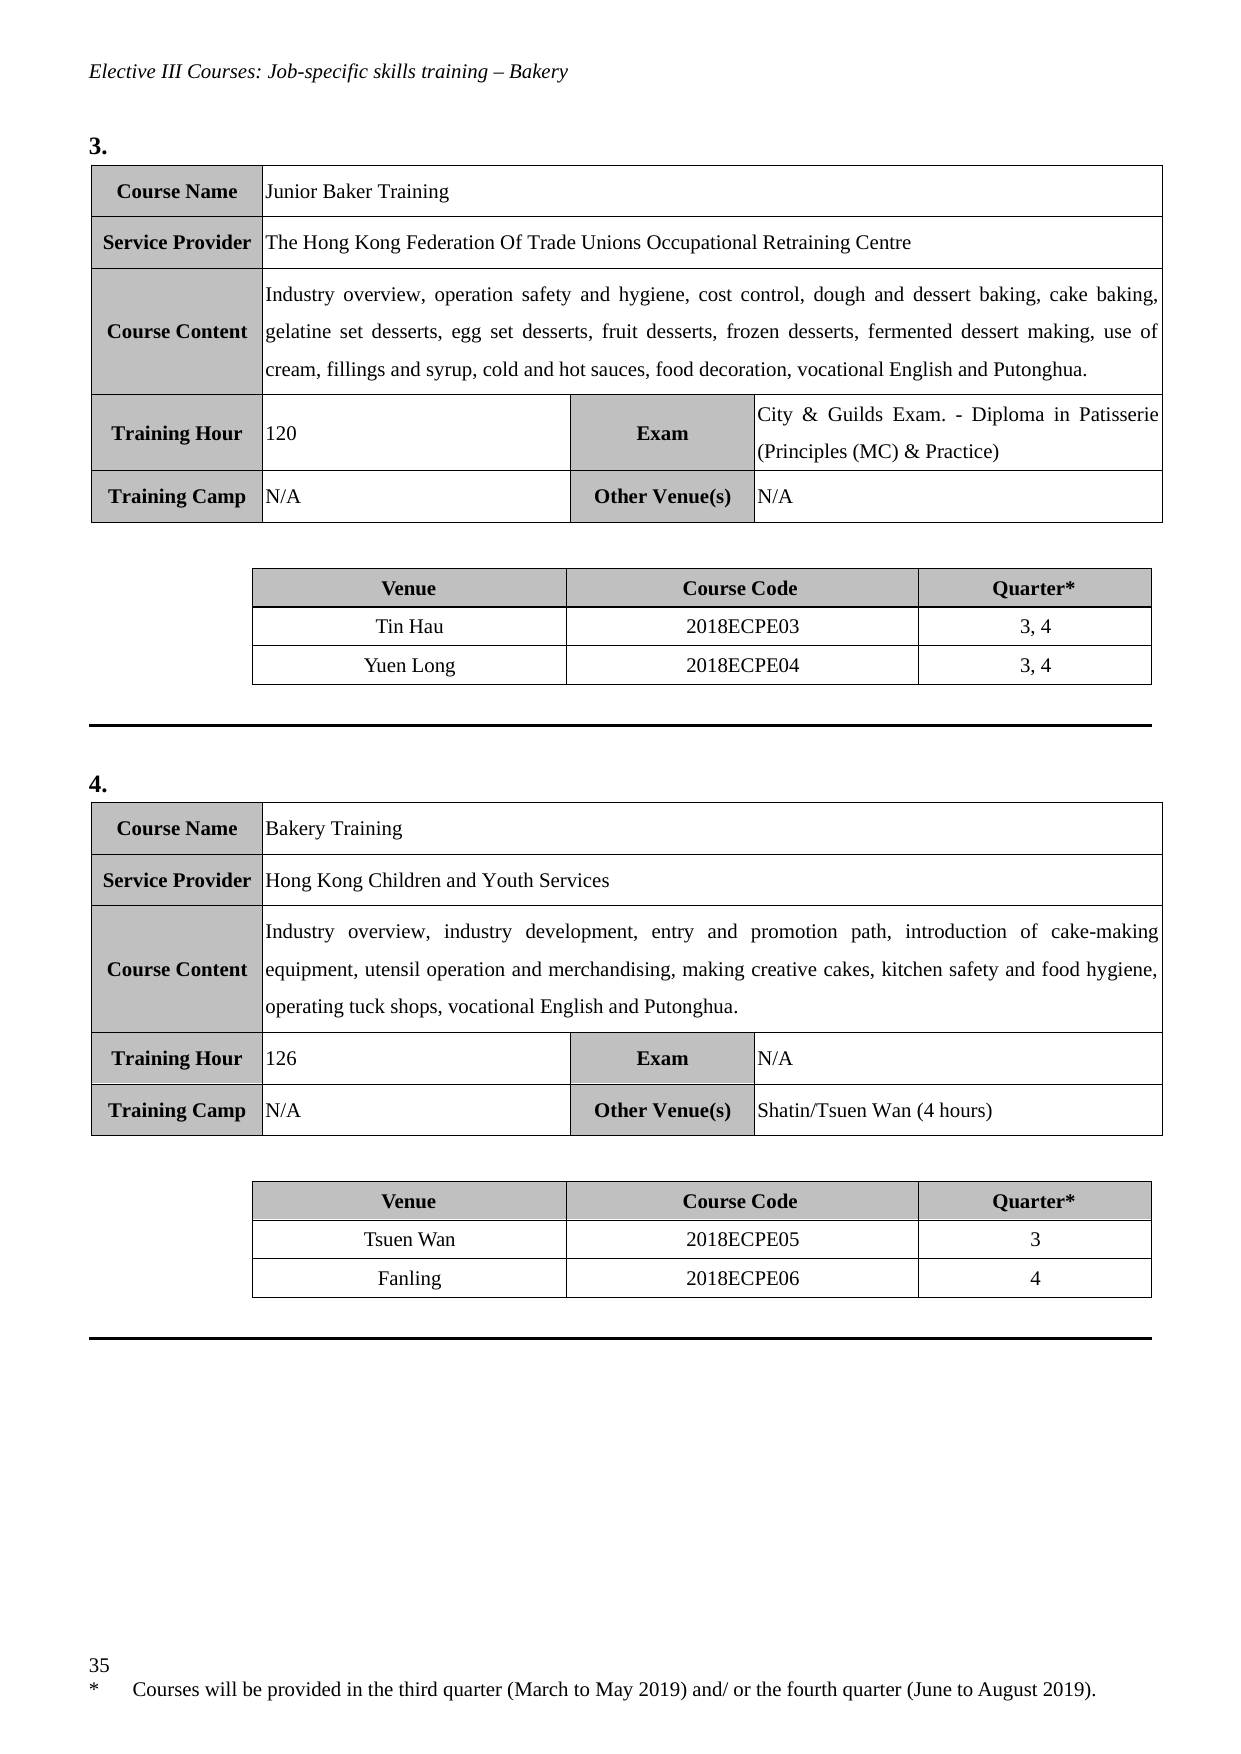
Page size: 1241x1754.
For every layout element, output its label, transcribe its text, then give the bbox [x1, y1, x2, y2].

table_cell 2018ECPE04 [567, 646, 918, 683]
table_cell Yuen Long [253, 646, 566, 683]
table_cell 126 [263, 1033, 570, 1083]
table_cell N/A [263, 471, 570, 522]
text 3. [89, 127, 1152, 164]
table_cell Training Hour [92, 395, 262, 470]
table_cell 120 [263, 395, 570, 470]
table_cell N/A [263, 1085, 570, 1135]
table_header Course Code [567, 569, 918, 606]
table_cell 2018ECPE06 [567, 1259, 918, 1297]
table_cell Other Venue(s) [571, 1085, 754, 1135]
table_cell Tin Hau [253, 608, 566, 645]
table_cell Training Hour [92, 1033, 262, 1083]
table_cell Industry overview, operation safety and hygiene, cost control, dough and dessert baking, cake baking, gelatine set desserts, egg set desserts, fruit desserts, frozen desserts, fermented dessert making, use of cream, fillings and syrup, cold and hot sauces, food decoration, vocational English and Putonghua. [263, 269, 1162, 394]
table_cell Industry overview, industry development, entry and promotion path, introduction of cake-making equipment, utensil operation and merchandising, making creative cakes, kitchen safety and food hygiene, operating tuck shops, vocational English and Putonghua. [263, 906, 1162, 1032]
table_cell City & Guilds Exam. - Diploma in Patisserie (Principles (MC) & Practice) [755, 395, 1162, 470]
table_cell Shatin/Tsuen Wan (4 hours) [755, 1085, 1162, 1135]
table_header Course Name [92, 803, 262, 854]
table_cell Course Content [92, 906, 262, 1032]
table_cell The Federation Of Trade Unions Occupational Retraining Centre [263, 217, 1162, 268]
table_header Quarter* [919, 1182, 1151, 1219]
table_header Venue [253, 1182, 566, 1219]
table_cell 3, 4 [919, 646, 1151, 683]
table_cell Exam [571, 1033, 754, 1083]
table_cell 2018ECPE05 [567, 1221, 918, 1258]
table_header Junior Baker Training [263, 166, 1162, 216]
text 4. [89, 765, 1152, 802]
table_cell 4 [919, 1259, 1151, 1297]
table_header Bakery Training [263, 803, 1162, 854]
table_cell Other Venue(s) [571, 471, 754, 522]
table_header Quarter* [919, 569, 1151, 606]
table_cell Service Provider [92, 217, 262, 268]
table_cell Fanling [253, 1259, 566, 1297]
table_cell Course Content [92, 269, 262, 394]
table_cell 3 [919, 1221, 1151, 1258]
table_cell N/A [755, 471, 1162, 522]
table_cell Exam [571, 395, 754, 470]
table_cell Training Camp [92, 471, 262, 522]
table_cell 3, 4 [919, 608, 1151, 645]
table_cell 2018ECPE03 [567, 608, 918, 645]
table_header Venue [253, 569, 566, 606]
table_cell Hong Kong Children and Youth Services [263, 855, 1162, 905]
table_header Course Name [92, 166, 262, 216]
table_cell N/A [755, 1033, 1162, 1083]
table_cell Service Provider [92, 855, 262, 905]
table_cell Tsuen Wan [253, 1221, 566, 1258]
table_header Course Code [567, 1182, 918, 1219]
table_cell Training Camp [92, 1085, 262, 1135]
